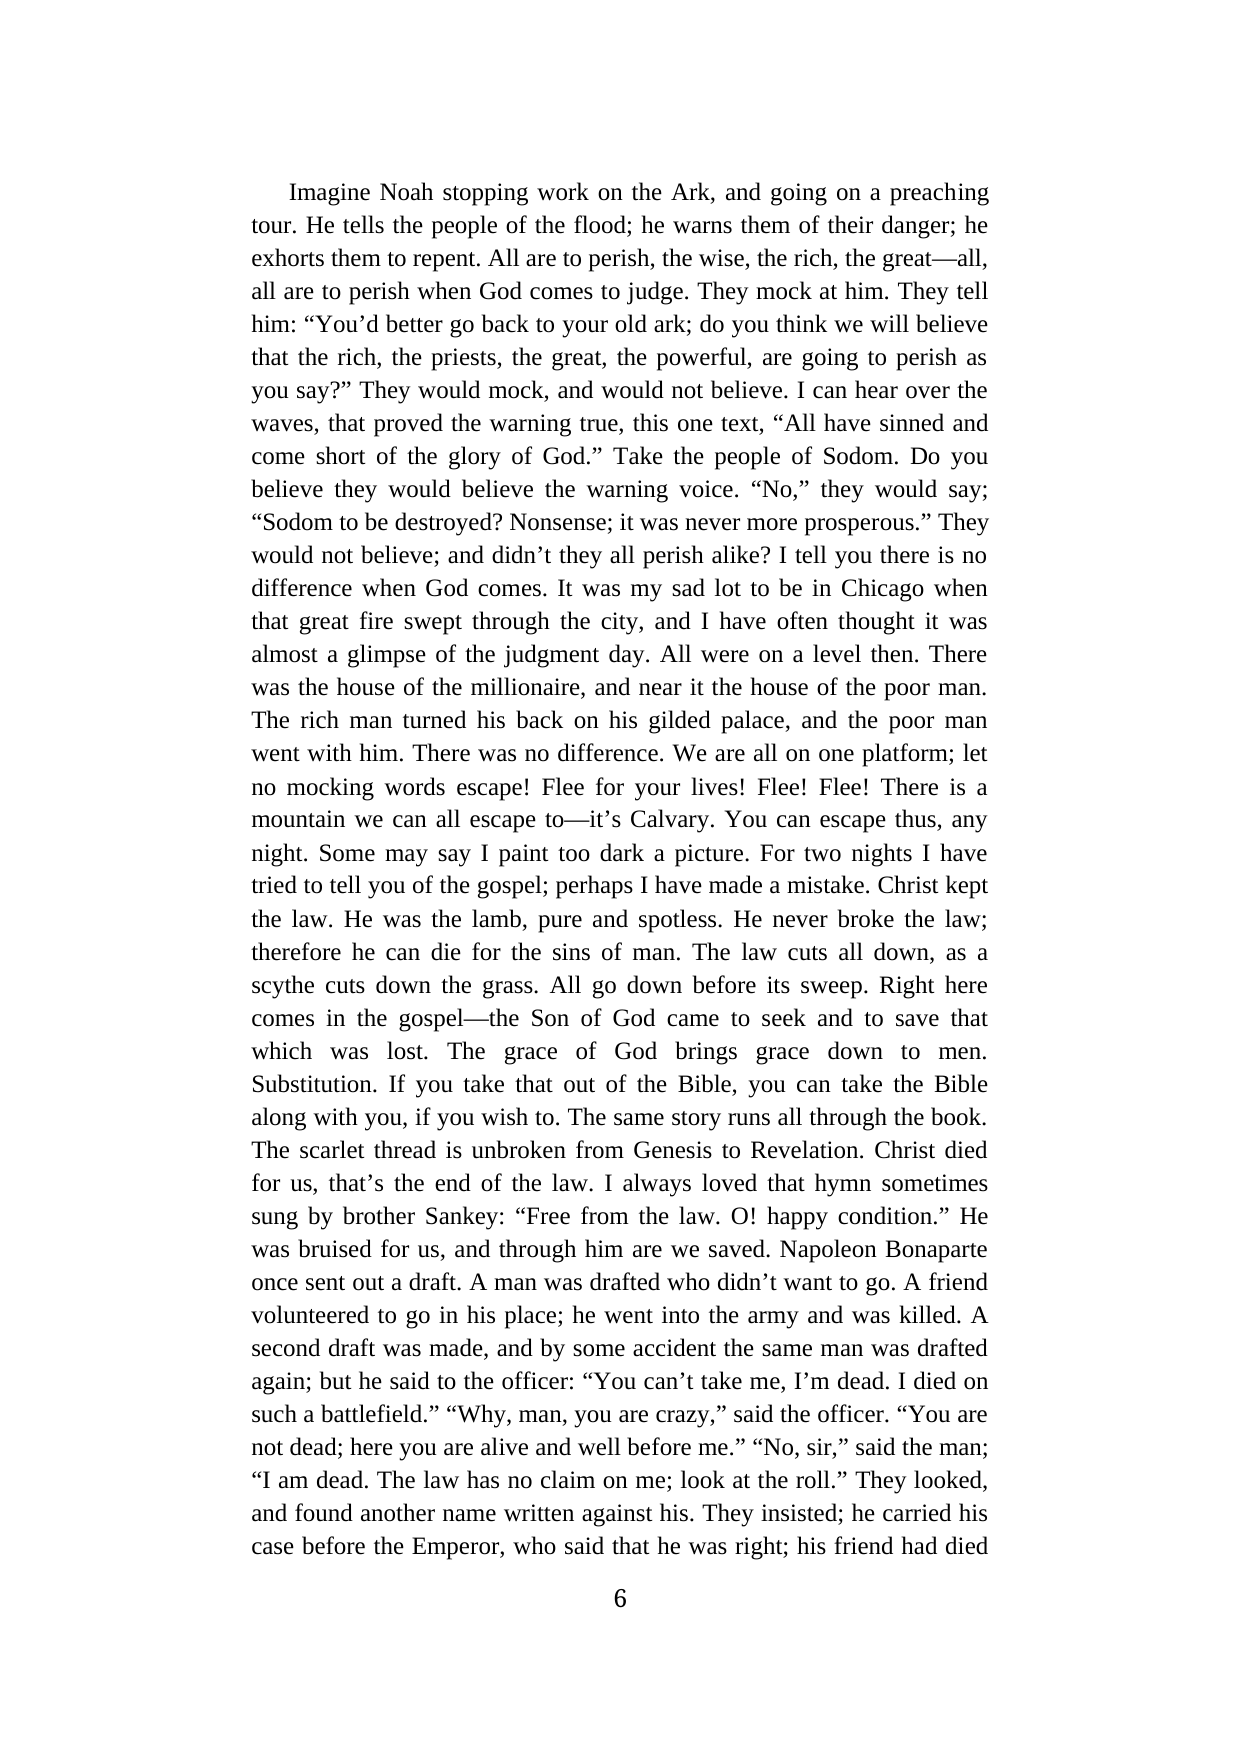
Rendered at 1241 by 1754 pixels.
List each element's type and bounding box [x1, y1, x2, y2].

text [251, 177, 989, 1560]
